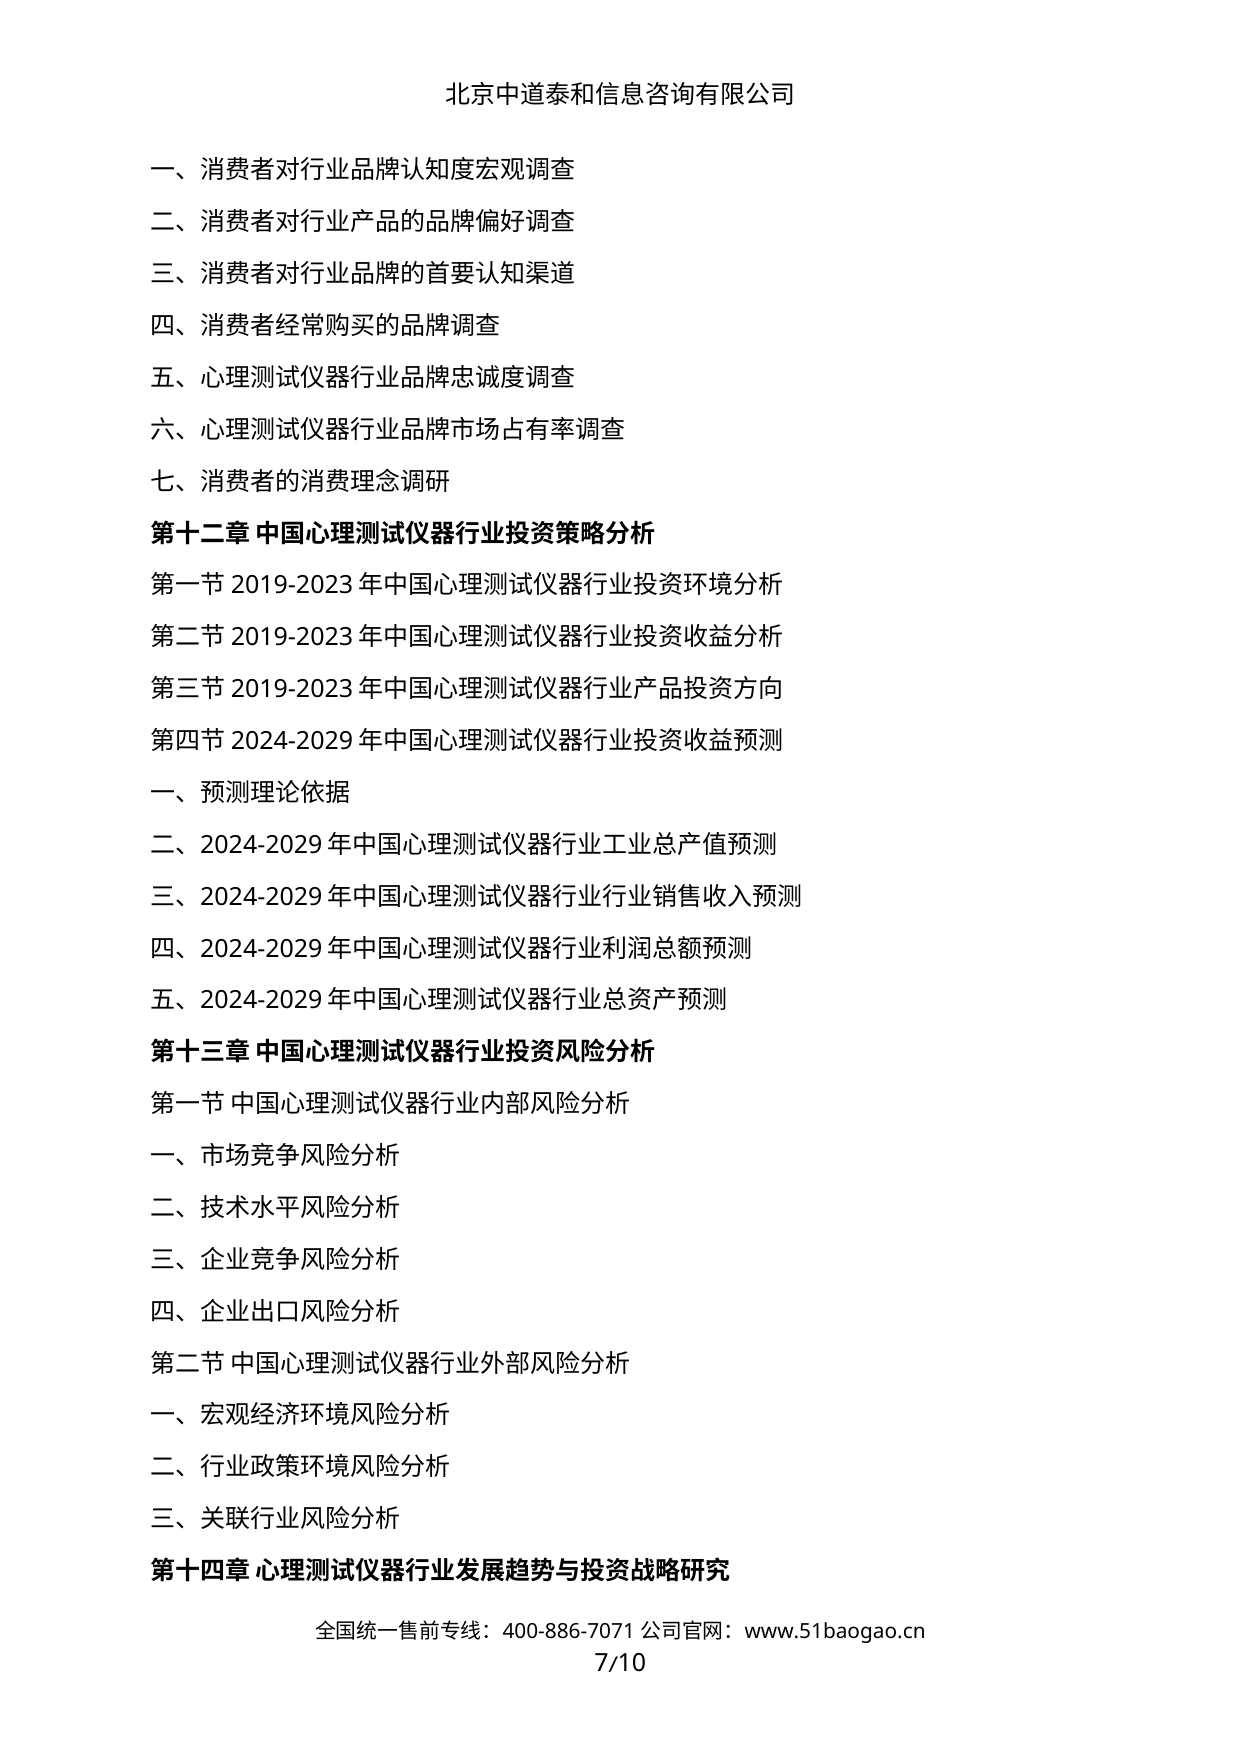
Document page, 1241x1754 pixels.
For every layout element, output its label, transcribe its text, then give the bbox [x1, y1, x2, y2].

text 二、2024-2029年中国心理测试仪器行业工业总产值预测 [150, 824, 1090, 861]
text 七、消费者的消费理念调研 [150, 461, 1090, 497]
text 第十三章 中国心理测试仪器行业投资风险分析 [150, 1032, 1090, 1068]
text 三、消费者对行业品牌的首要认知渠道 [150, 254, 1090, 290]
text 四、企业出口风险分析 [150, 1291, 1090, 1327]
text 一、消费者对行业品牌认知度宏观调查 [150, 150, 1090, 186]
text 第二节 中国心理测试仪器行业外部风险分析 [150, 1343, 1090, 1379]
text 三、关联行业风险分析 [150, 1499, 1090, 1535]
text 四、2024-2029年中国心理测试仪器行业利润总额预测 [150, 928, 1090, 964]
text 第十四章 心理测试仪器行业发展趋势与投资战略研究 [150, 1551, 1090, 1587]
text 第三节 2019-2023年中国心理测试仪器行业产品投资方向 [150, 669, 1090, 705]
text 二、技术水平风险分析 [150, 1187, 1090, 1224]
text 四、消费者经常购买的品牌调查 [150, 306, 1090, 342]
text 一、预测理论依据 [150, 772, 1090, 809]
text 第十二章 中国心理测试仪器行业投资策略分析 [150, 513, 1090, 549]
text 第四节 2024-2029年中国心理测试仪器行业投资收益预测 [150, 721, 1090, 757]
text 二、消费者对行业产品的品牌偏好调查 [150, 202, 1090, 238]
text 五、2024-2029年中国心理测试仪器行业总资产预测 [150, 980, 1090, 1016]
text 一、宏观经济环境风险分析 [150, 1395, 1090, 1431]
text 第一节 中国心理测试仪器行业内部风险分析 [150, 1084, 1090, 1120]
text 五、心理测试仪器行业品牌忠诚度调查 [150, 357, 1090, 394]
text 一、市场竞争风险分析 [150, 1136, 1090, 1172]
text 六、心理测试仪器行业品牌市场占有率调查 [150, 409, 1090, 446]
text 三、2024-2029年中国心理测试仪器行业行业销售收入预测 [150, 876, 1090, 912]
text 三、企业竞争风险分析 [150, 1239, 1090, 1276]
text 二、行业政策环境风险分析 [150, 1447, 1090, 1483]
text 第二节 2019-2023年中国心理测试仪器行业投资收益分析 [150, 617, 1090, 653]
text 第一节 2019-2023年中国心理测试仪器行业投资环境分析 [150, 565, 1090, 601]
